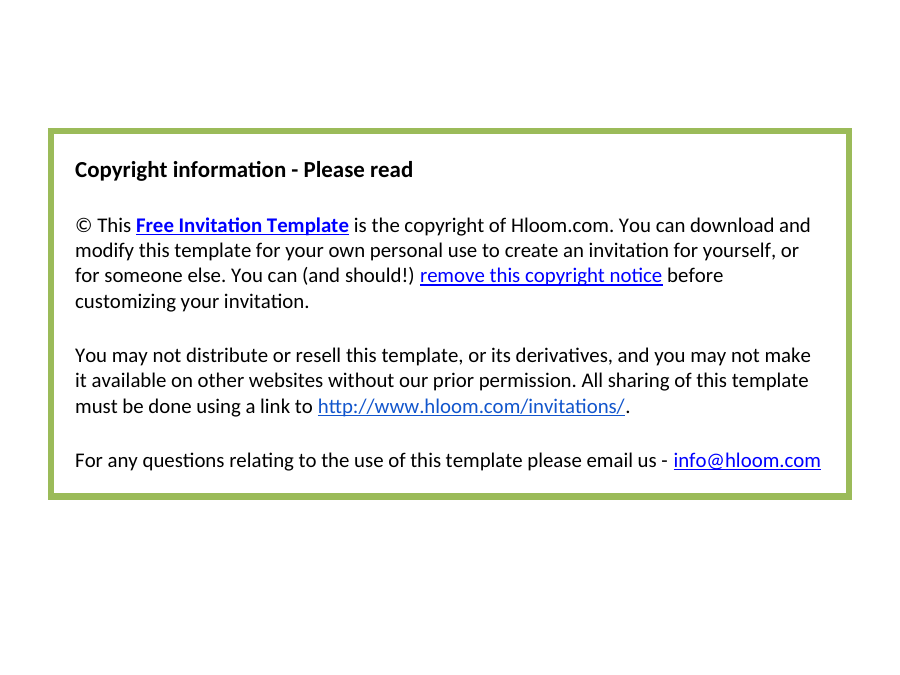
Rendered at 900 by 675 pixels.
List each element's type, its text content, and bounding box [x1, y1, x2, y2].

text For any questions relating to the use of this template please email us - info@hloom.com [54, 447, 846, 493]
text You may not distribute or resell this template, or its derivatives, and you may not make it available on other websites without our prior permission. All sharing of this template must be done using a link to http://www.hloom.com/invitations/. [75, 342, 825, 418]
text Copyright information - Please read [54, 134, 846, 183]
text © This Free Invitation Template is the copyright of Hloom.com. You can download and modify this template for your own personal use to create an invitation for yourself, or for someone else. You can (and should!) remove this copyright notice before customizing your invitation. [75, 212, 825, 313]
